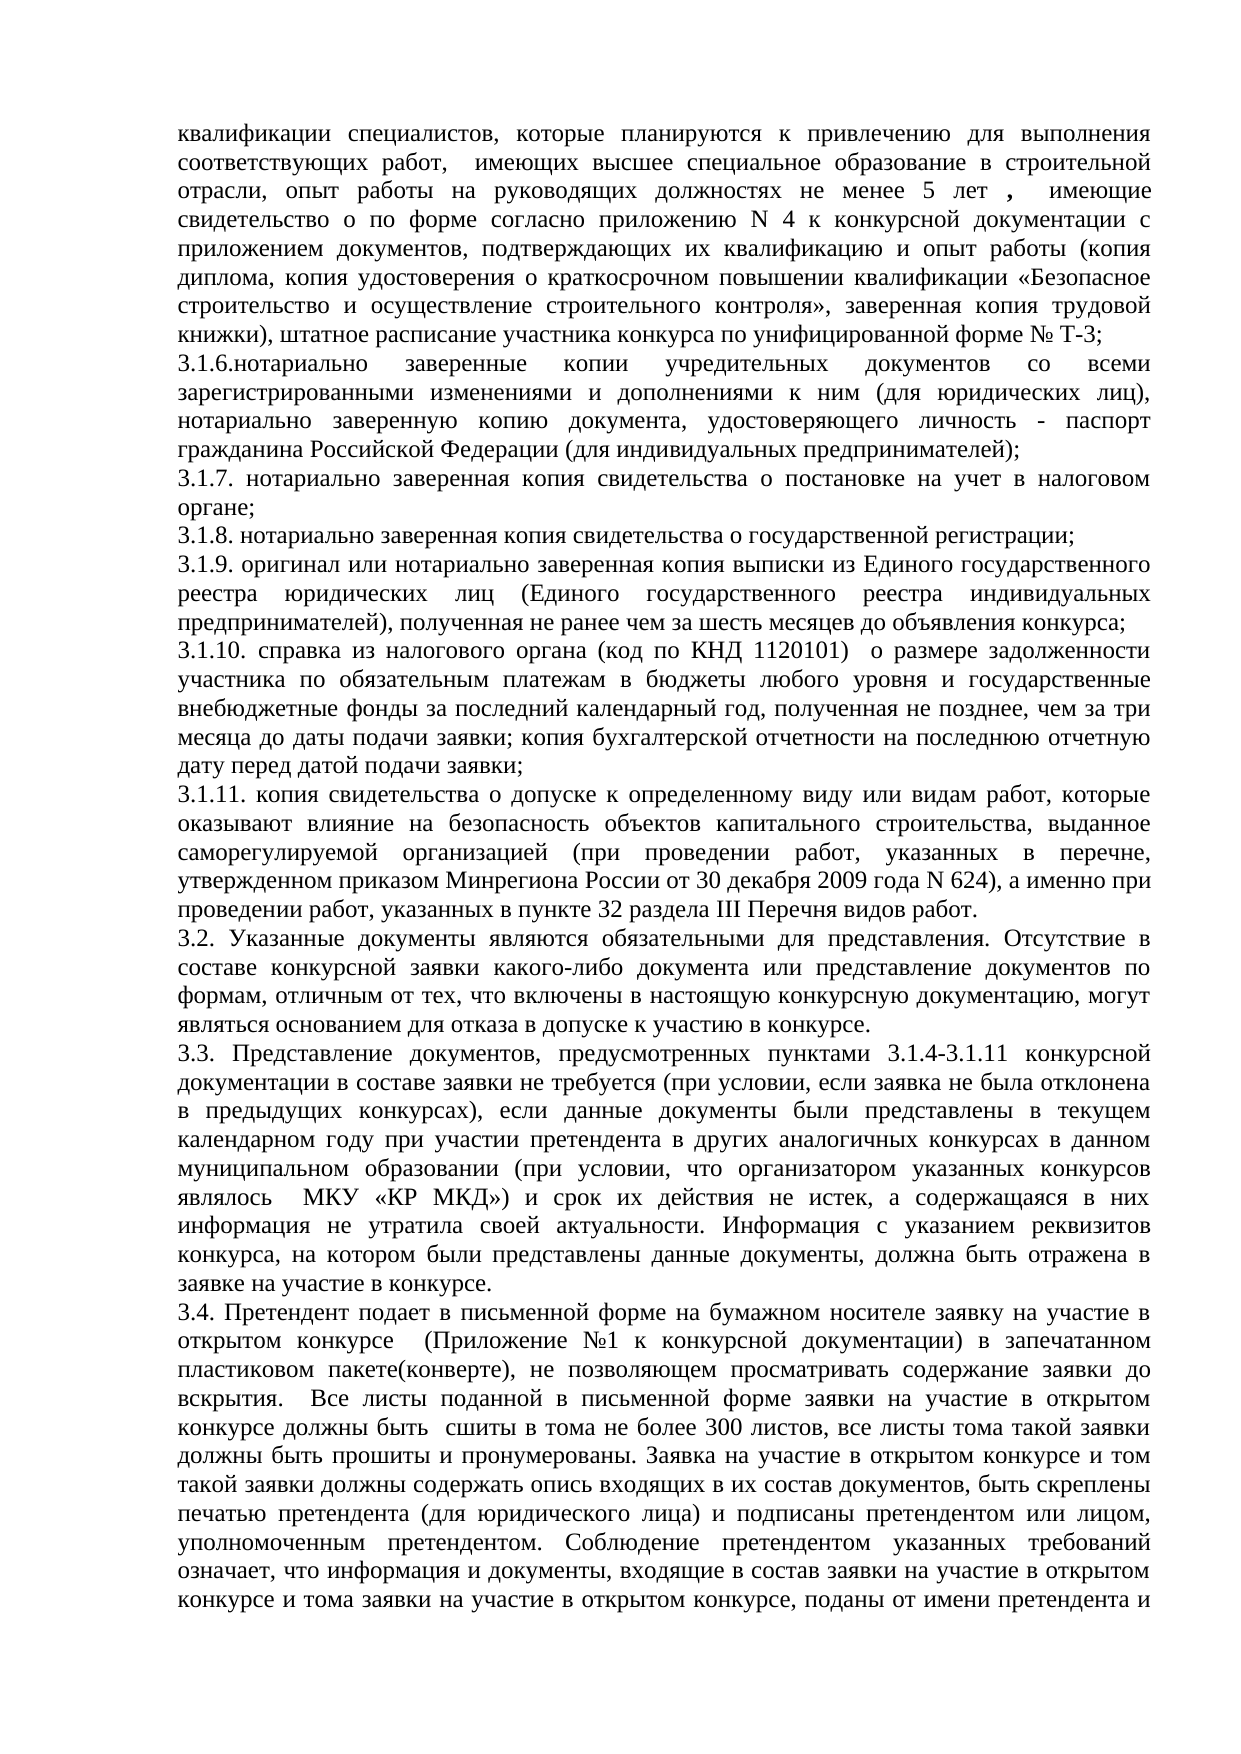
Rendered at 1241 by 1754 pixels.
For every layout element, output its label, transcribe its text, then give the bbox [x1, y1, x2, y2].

text 3.1.11. копия свидетельства о допуске к определенному виду или видам работ, которые оказывают влияние на безопасность объектов капитального строительства, выданное саморегулируемой организацией (при проведении работ, указанных в перечне, утвержденном приказом Минрегиона России от 30 декабря 2009 года N 624), а именно при проведении работ, указанных в пункте 32 раздела III Перечня видов работ. [177, 779, 1152, 923]
text 3.1.7. нотариально заверенная копия свидетельства о постановке на учет в налоговом органе; [177, 463, 1152, 521]
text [177, 1297, 1152, 1613]
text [177, 118, 1152, 348]
text 3.1.6.нотариально заверенные копии учредительных документов со всеми зарегистрированными изменениями и дополнениями к ним (для юридических лиц), нотариально заверенную копию документа, удостоверяющего личность - паспорт гражданина Российской Федерации (для индивидуальных предпринимателей); [177, 348, 1152, 463]
text 3.2. Указанные документы являются обязательными для представления. Отсутствие в составе конкурсной заявки какого-либо документа или представление документов по формам, отличным от тех, что включены в настоящую конкурсную документацию, могут являться основанием для отказа в допуске к участию в конкурсе. [177, 923, 1152, 1038]
text 3.3. Представление документов, предусмотренных пунктами 3.1.4-3.1.11 конкурсной документации в составе заявки не требуется (при условии, если заявка не была отклонена в предыдущих конкурсах), если данные документы были представлены в текущем календарном году при участии претендента в других аналогичных конкурсах в данном муниципальном образовании (при условии, что организатором указанных конкурсов являлось МКУ «КР МКД») и срок их действия не истек, а содержащаяся в них информация не утратила своей актуальности. Информация с указанием реквизитов конкурса, на котором были представлены данные документы, должна быть отражена в заявке на участие в конкурсе. [177, 1038, 1152, 1297]
text 3.1.8. нотариально заверенная копия свидетельства о государственной регистрации; [177, 521, 1152, 549]
text 3.1.10. справка из налогового органа (код по КНД 1120101) о размере задолженности участника по обязательным платежам в бюджеты любого уровня и государственные внебюджетные фонды за последний календарный год, полученная не позднее, чем за три месяца до даты подачи заявки; копия бухгалтерской отчетности на последнюю отчетную дату перед датой подачи заявки; [177, 636, 1152, 779]
text 3.1.9. оригинал или нотариально заверенная копия выписки из Единого государственного реестра юридических лиц (Единого государственного реестра индивидуальных предпринимателей), полученная не ранее чем за шесть месяцев до объявления конкурса; [177, 549, 1152, 636]
